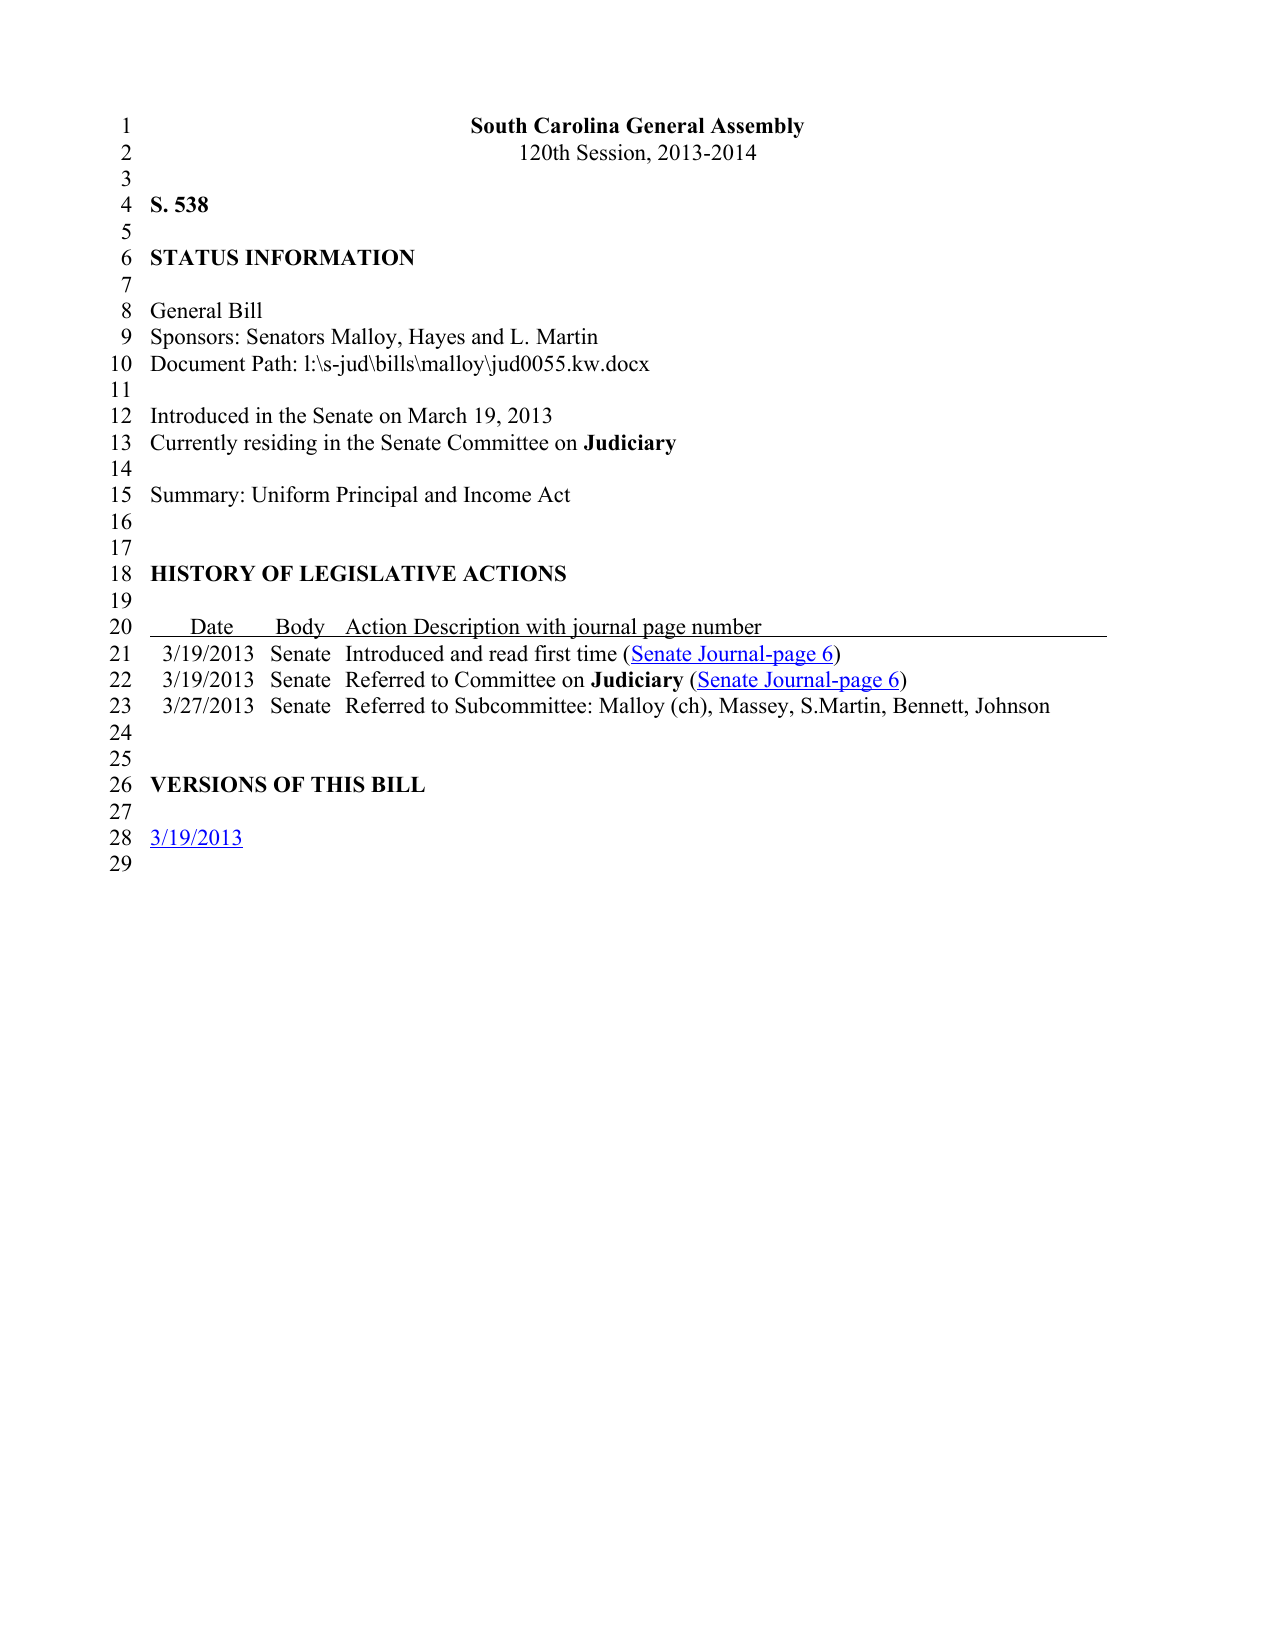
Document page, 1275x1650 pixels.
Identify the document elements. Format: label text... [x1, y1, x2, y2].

text Sponsors: Senators Malloy, Hayes and L. Martin [150, 323, 1125, 350]
text 3/19/2013 [150, 824, 1125, 850]
text Currently residing in the Senate Committee on Judiciary [150, 429, 1125, 455]
text Date Body Action Description with journal page number [150, 613, 1125, 639]
text Introduced in the Senate on March 19, 2013 [150, 402, 1125, 429]
text VERSIONS OF THIS BILL [150, 771, 1125, 798]
text 3/19/2013 Senate Introduced and read first time (Senate Journal-page 6) [150, 639, 1125, 666]
text General Bill [150, 297, 1125, 323]
text South Carolina General Assembly [150, 112, 1125, 139]
text 120th Session, 2013-2014 [150, 139, 1125, 165]
text Summary: Uniform Principal and Income Act [150, 481, 1125, 508]
text HISTORY OF LEGISLATIVE ACTIONS [150, 561, 1125, 587]
text STATUS INFORMATION [150, 244, 1125, 271]
text Document Path: l:\s-jud\bills\malloy\jud0055.kw.docx [150, 350, 1125, 376]
text S. 538 [150, 192, 1125, 218]
text 3/27/2013 Senate Referred to Subcommittee: Malloy (ch), Massey, S.Martin, Bennett, Johnson [150, 692, 1125, 719]
text 3/19/2013 Senate Referred to Committee on Judiciary (Senate Journal-page 6) [150, 666, 1125, 692]
